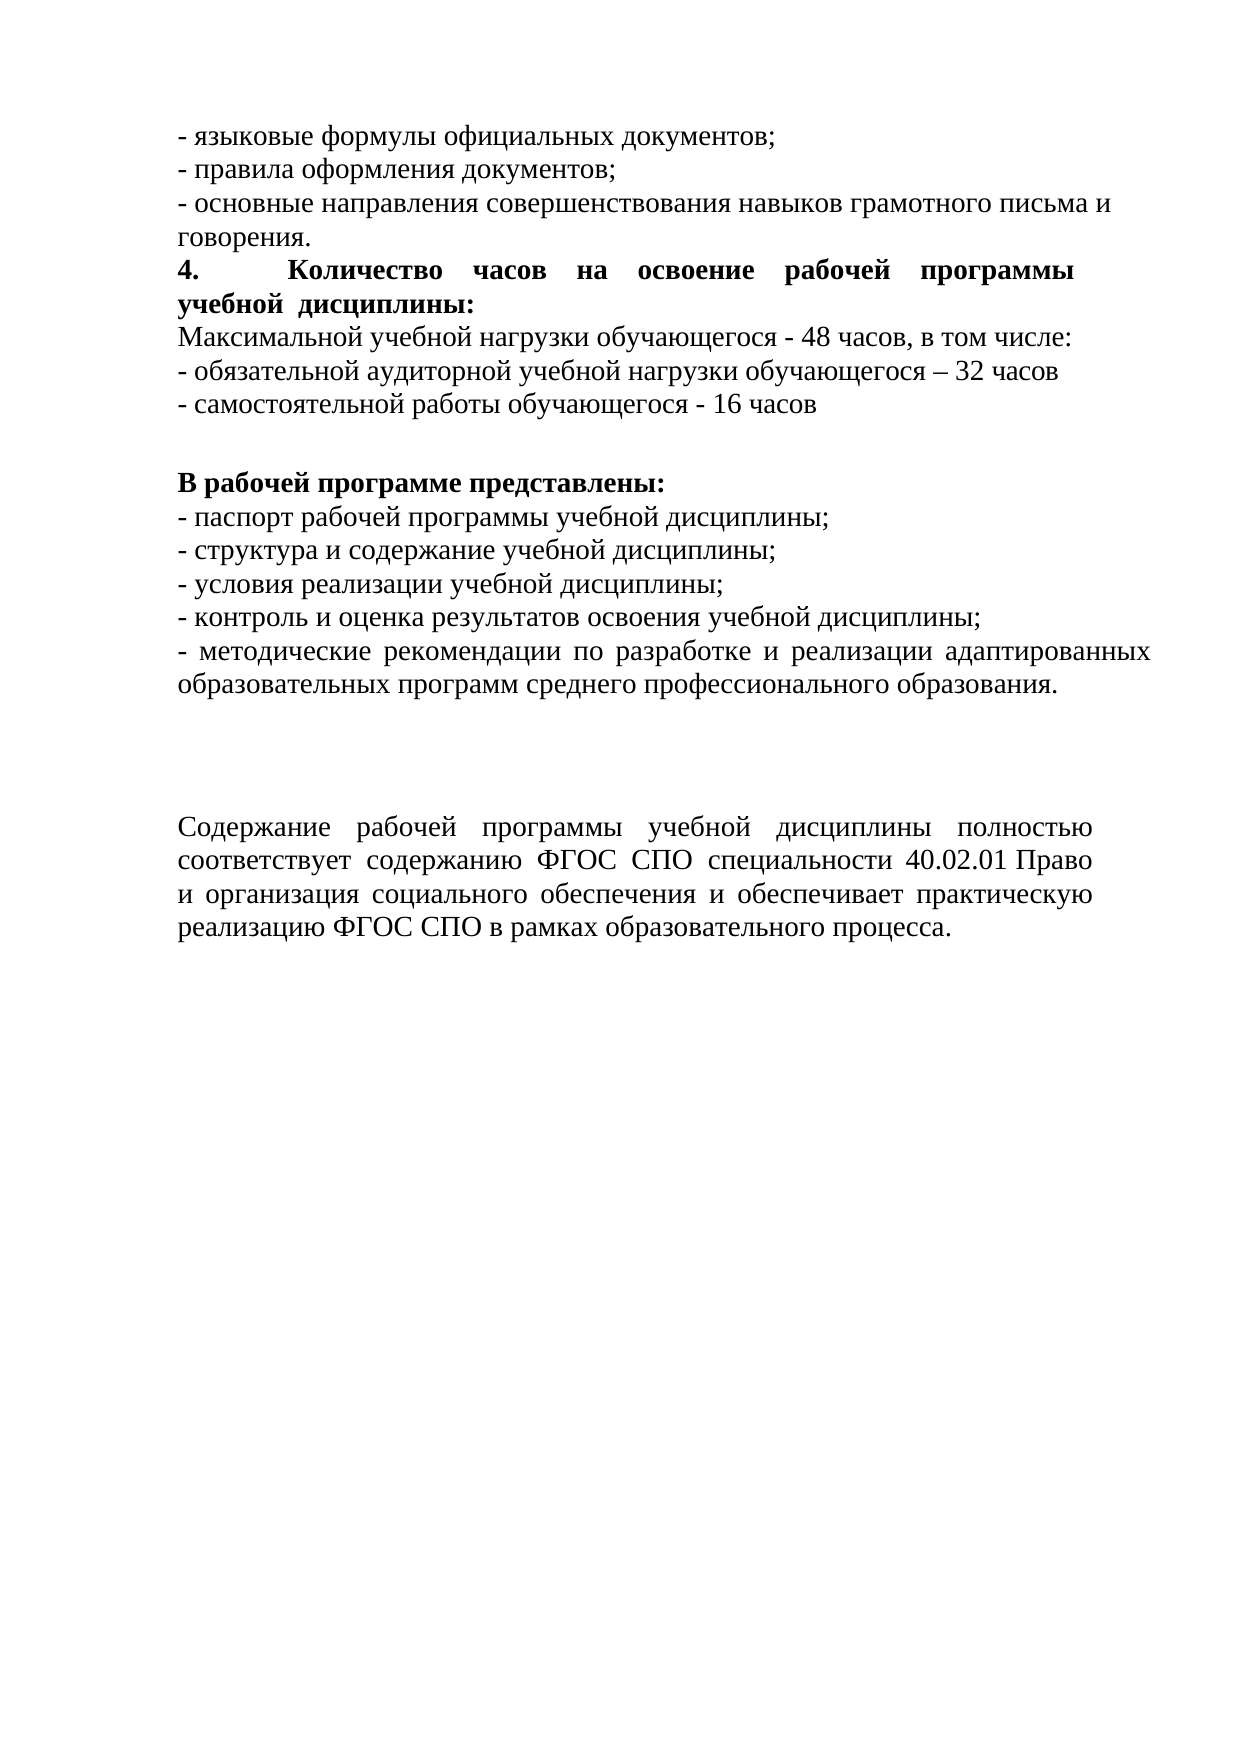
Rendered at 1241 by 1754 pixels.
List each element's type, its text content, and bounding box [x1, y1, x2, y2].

text - правила оформления документов; [177, 152, 1152, 185]
text - паспорт рабочей программы учебной дисциплины; [177, 499, 1152, 532]
text - структура и содержание учебной дисциплины; [177, 532, 1152, 566]
text - самостоятельной работы обучающегося - 16 часов [177, 386, 1093, 420]
text Максимальной учебной нагрузки обучающегося - 48 часов, в том числе: [177, 319, 1093, 353]
text - основные направления совершенствования навыков грамотного письма и [177, 185, 1152, 219]
text - условия реализации учебной дисциплины; [177, 566, 1152, 599]
text - методические рекомендации по разработке и реализации адаптированных образовательных программ среднего профессионального образования. [177, 633, 1152, 700]
text - языковые формулы официальных документов; [177, 118, 1152, 152]
text говорения. [177, 219, 1152, 252]
text - обязательной аудиторной учебной нагрузки обучающегося – 32 часов [177, 353, 1093, 386]
text учебной дисциплины: [177, 286, 1093, 319]
text 4. Количество часов на освоение рабочей программы [177, 252, 1093, 286]
text В рабочей программе представлены: [177, 465, 1152, 499]
text Содержание рабочей программы учебной дисциплины полностью соответствует содержанию ФГОС СПО специальности 40.02.01 Право и организация социального обеспечения и обеспечивает практическую реализацию ФГОС СПО в рамках образовательного процесса. [177, 809, 1093, 943]
text - контроль и оценка результатов освоения учебной дисциплины; [177, 599, 1152, 633]
